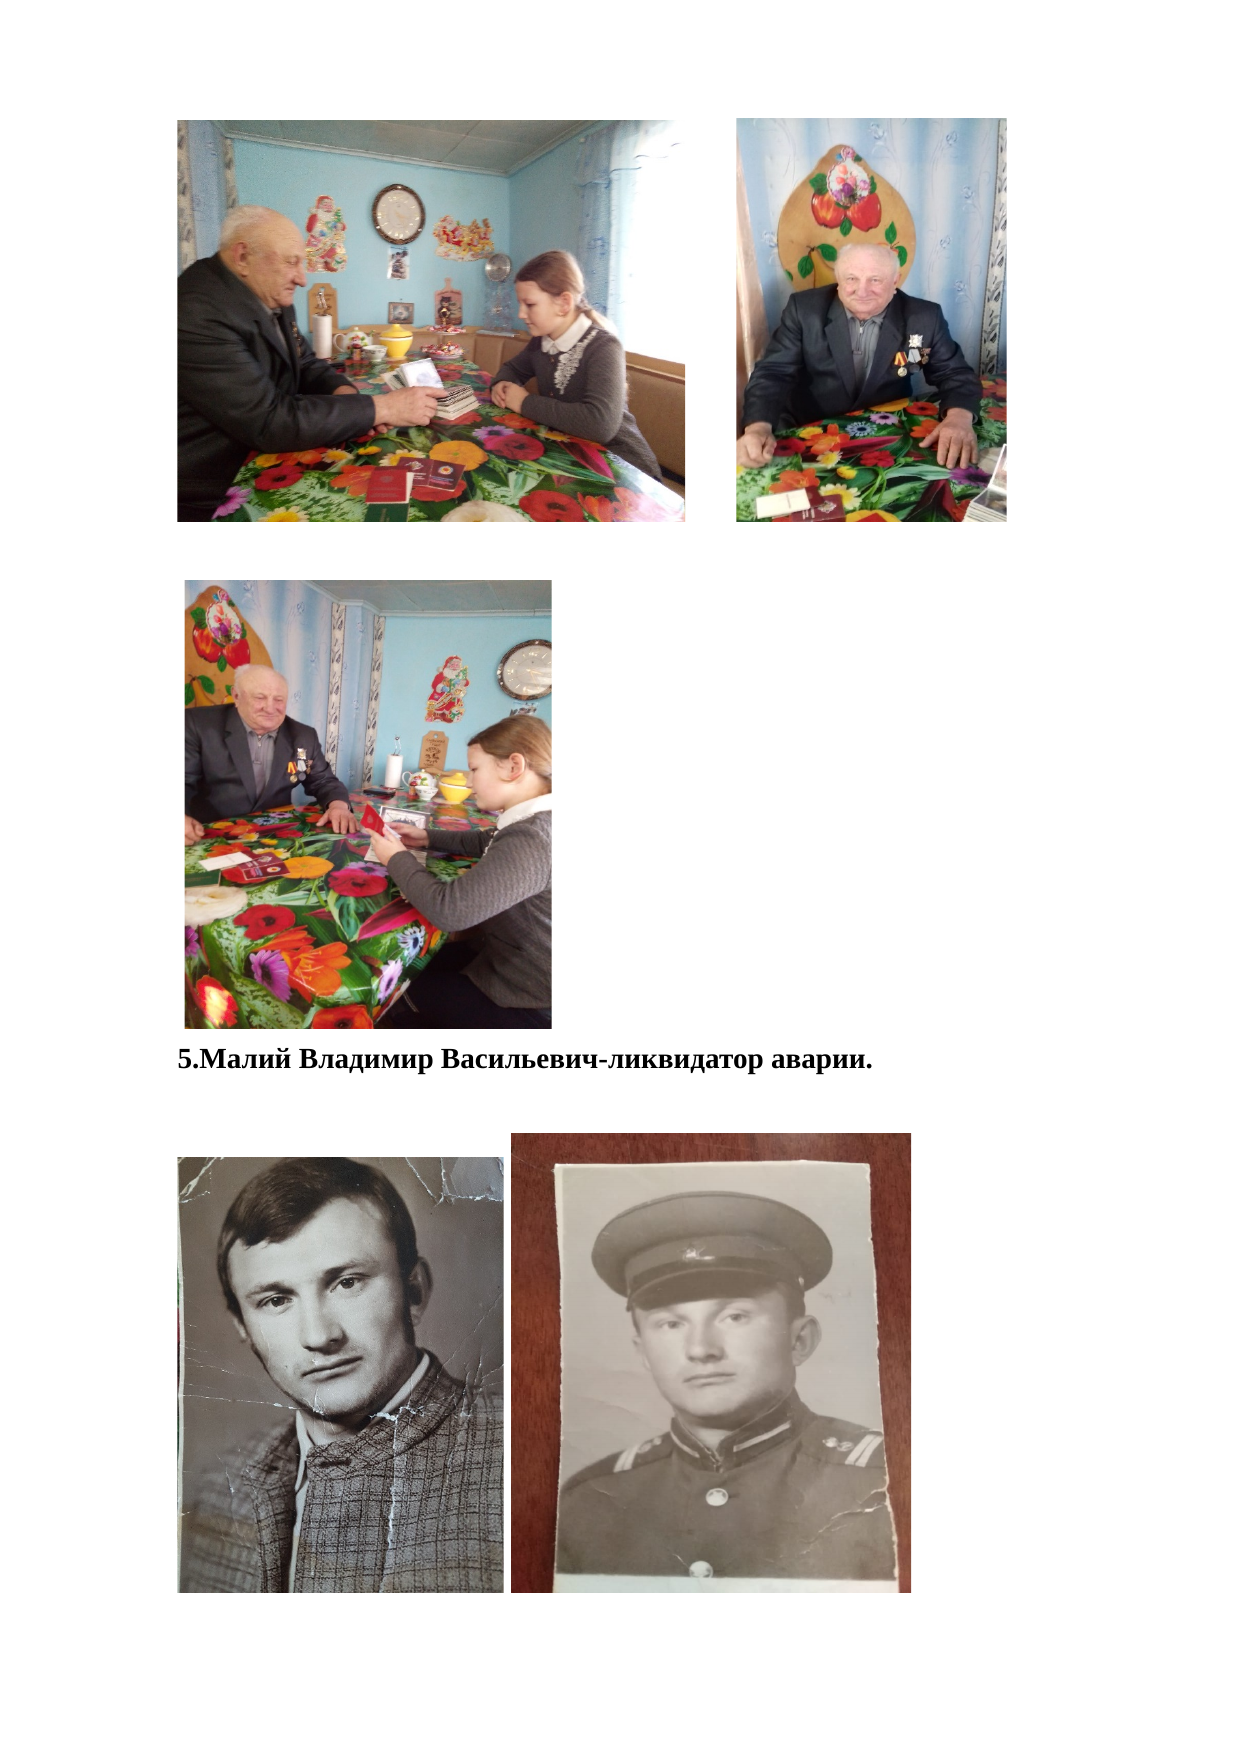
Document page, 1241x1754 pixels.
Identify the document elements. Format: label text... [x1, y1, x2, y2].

text 5.Малий Владимир Васильевич-ликвидатор аварии. [177, 1041, 1152, 1075]
picture [511, 1133, 912, 1593]
picture [177, 120, 686, 522]
picture [177, 1157, 504, 1593]
picture [736, 118, 1007, 522]
picture [184, 580, 552, 1029]
